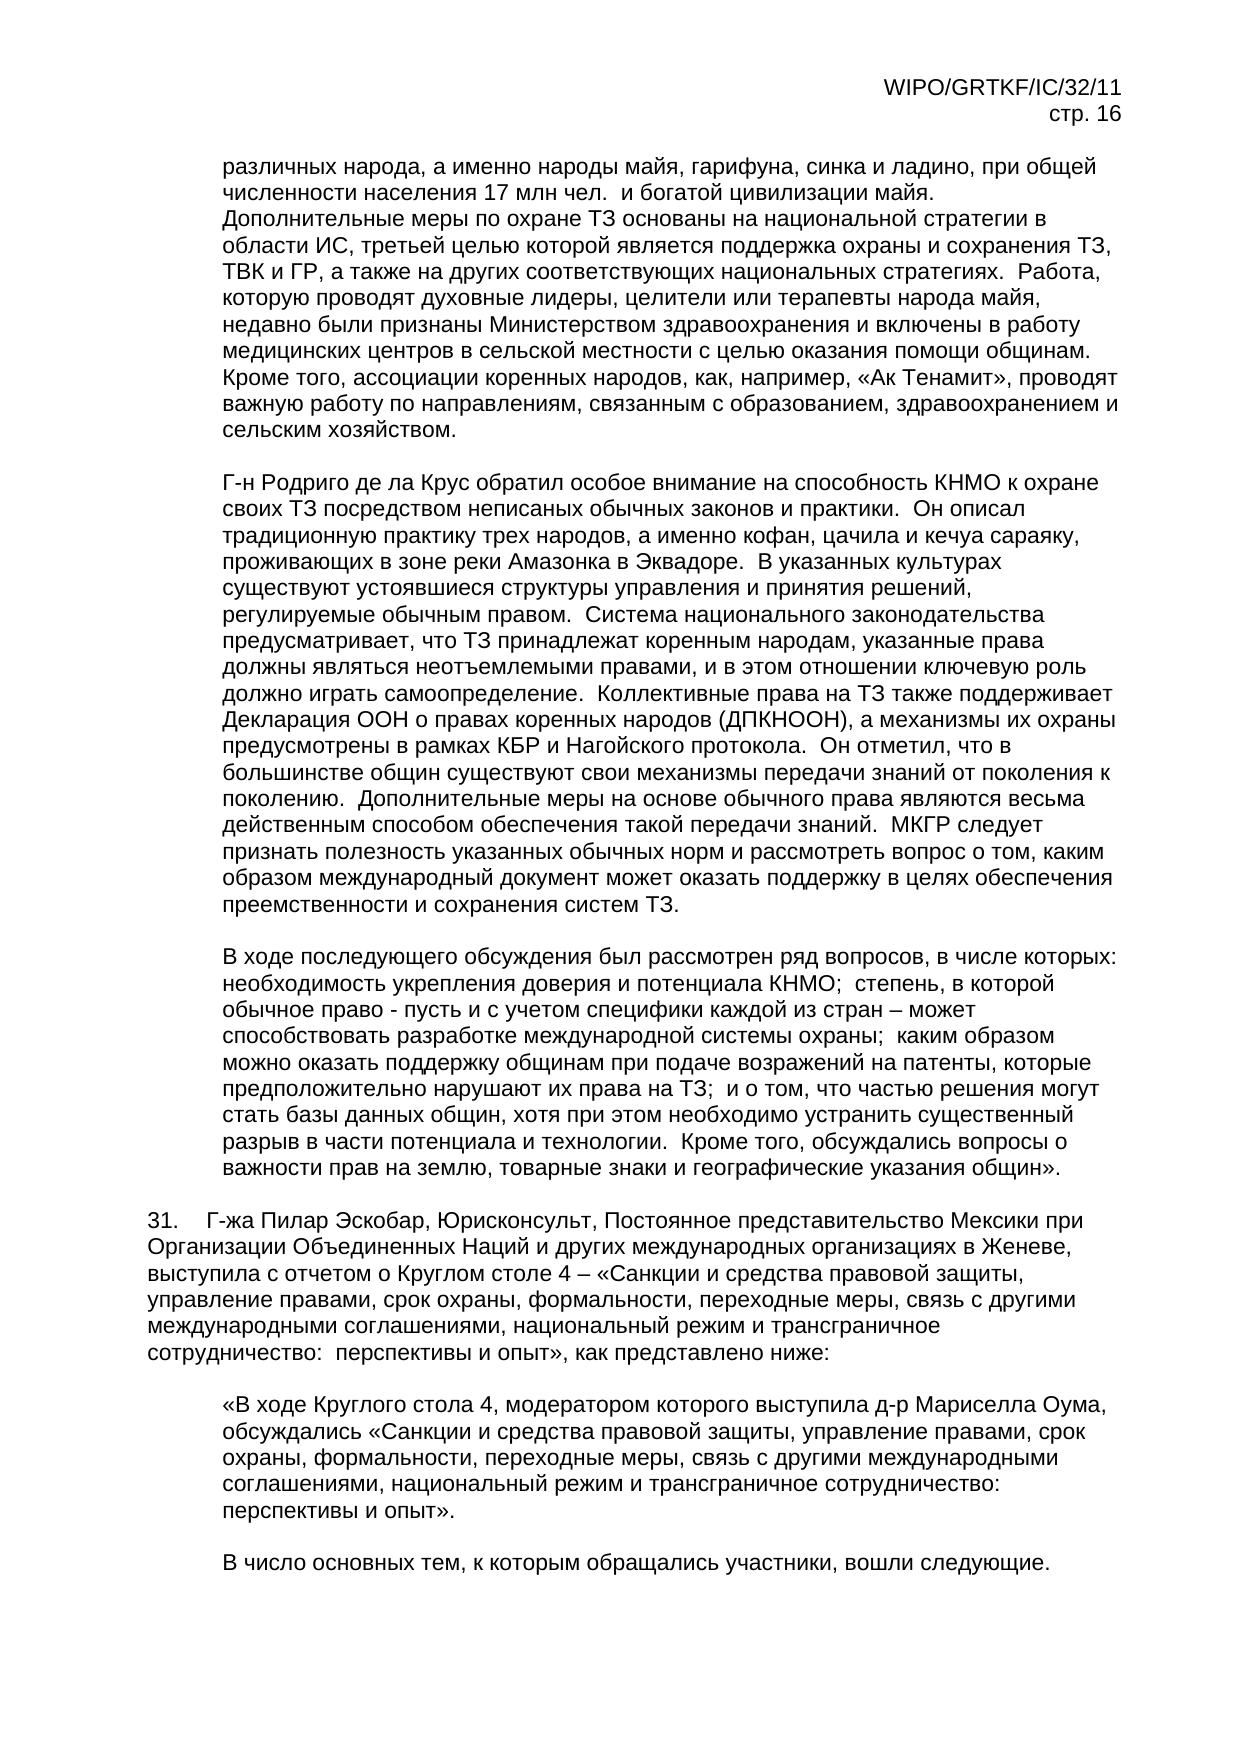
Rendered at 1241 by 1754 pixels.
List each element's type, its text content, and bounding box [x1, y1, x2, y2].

list В ходе последующего обсуждения был рассмотрен ряд вопросов, в числе которых: необходимость укрепления доверия и потенциала КНМО; степень, в которой обычное право - пусть и с учетом специфики каждой из стран – может способствовать разработке международной системы охраны; каким образом можно оказать поддержку общинам при подаче возражений на патенты, которые предположительно нарушают их права на ТЗ; и о том, что частью решения могут стать базы данных общин, хотя при этом необходимо устранить существенный разрыв в части потенциала и технологии. Кроме того, обсуждались вопросы о важности прав на землю, товарные знаки и географические указания общин». [222, 943, 1122, 1180]
list «В ходе Круглого стола 4, модератором которого выступила д-р Мариселла Оума, обсуждались «Санкции и средства правовой защиты, управление правами, срок охраны, формальности, переходные меры, связь с другими международными соглашениями, национальный режим и трансграничное сотрудничество: перспективы и опыт». [222, 1391, 1122, 1523]
list Г-жа Пилар Эскобар, Юрисконсульт, Постоянное представительство Мексики при Организации Объединенных Наций и других международных организациях в Женеве, выступила с отчетом о Круглом столе 4 – «Санкции и средства правовой защиты, управление правами, срок охраны, формальности, переходные меры, связь с другими международными соглашениями, национальный режим и трансграничное сотрудничество: перспективы и опыт», как представлено ниже: [147, 1207, 1122, 1365]
list Г-н Родриго де ла Крус обратил особое внимание на способность КНМО к охране своих ТЗ посредством неписаных обычных законов и практики. Он описал традиционную практику трех народов, а именно кофан, цачила и кечуа сараяку, проживающих в зоне реки Амазонка в Эквадоре. В указанных культурах существуют устоявшиеся структуры управления и принятия решений, регулируемые обычным правом. Система национального законодательства предусматривает, что ТЗ принадлежат коренным народам, указанные права должны являться неотъемлемыми правами, и в этом отношении ключевую роль должно играть самоопределение. Коллективные права на ТЗ также поддерживает Декларация ООН о правах коренных народов (ДПКНООН), а механизмы их охраны предусмотрены в рамках КБР и Нагойского протокола. Он отметил, что в большинстве общин существуют свои механизмы передачи знаний от поколения к поколению. Дополнительные меры на основе обычного права являются весьма действенным способом обеспечения такой передачи знаний. МКГР следует признать полезность указанных обычных норм и рассмотреть вопрос о том, каким образом международный документ может оказать поддержку в целях обеспечения преемственности и сохранения систем ТЗ. [222, 469, 1122, 917]
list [222, 153, 1122, 442]
list В число основных тем, к которым обращались участники, вошли следующие. [222, 1549, 1122, 1576]
